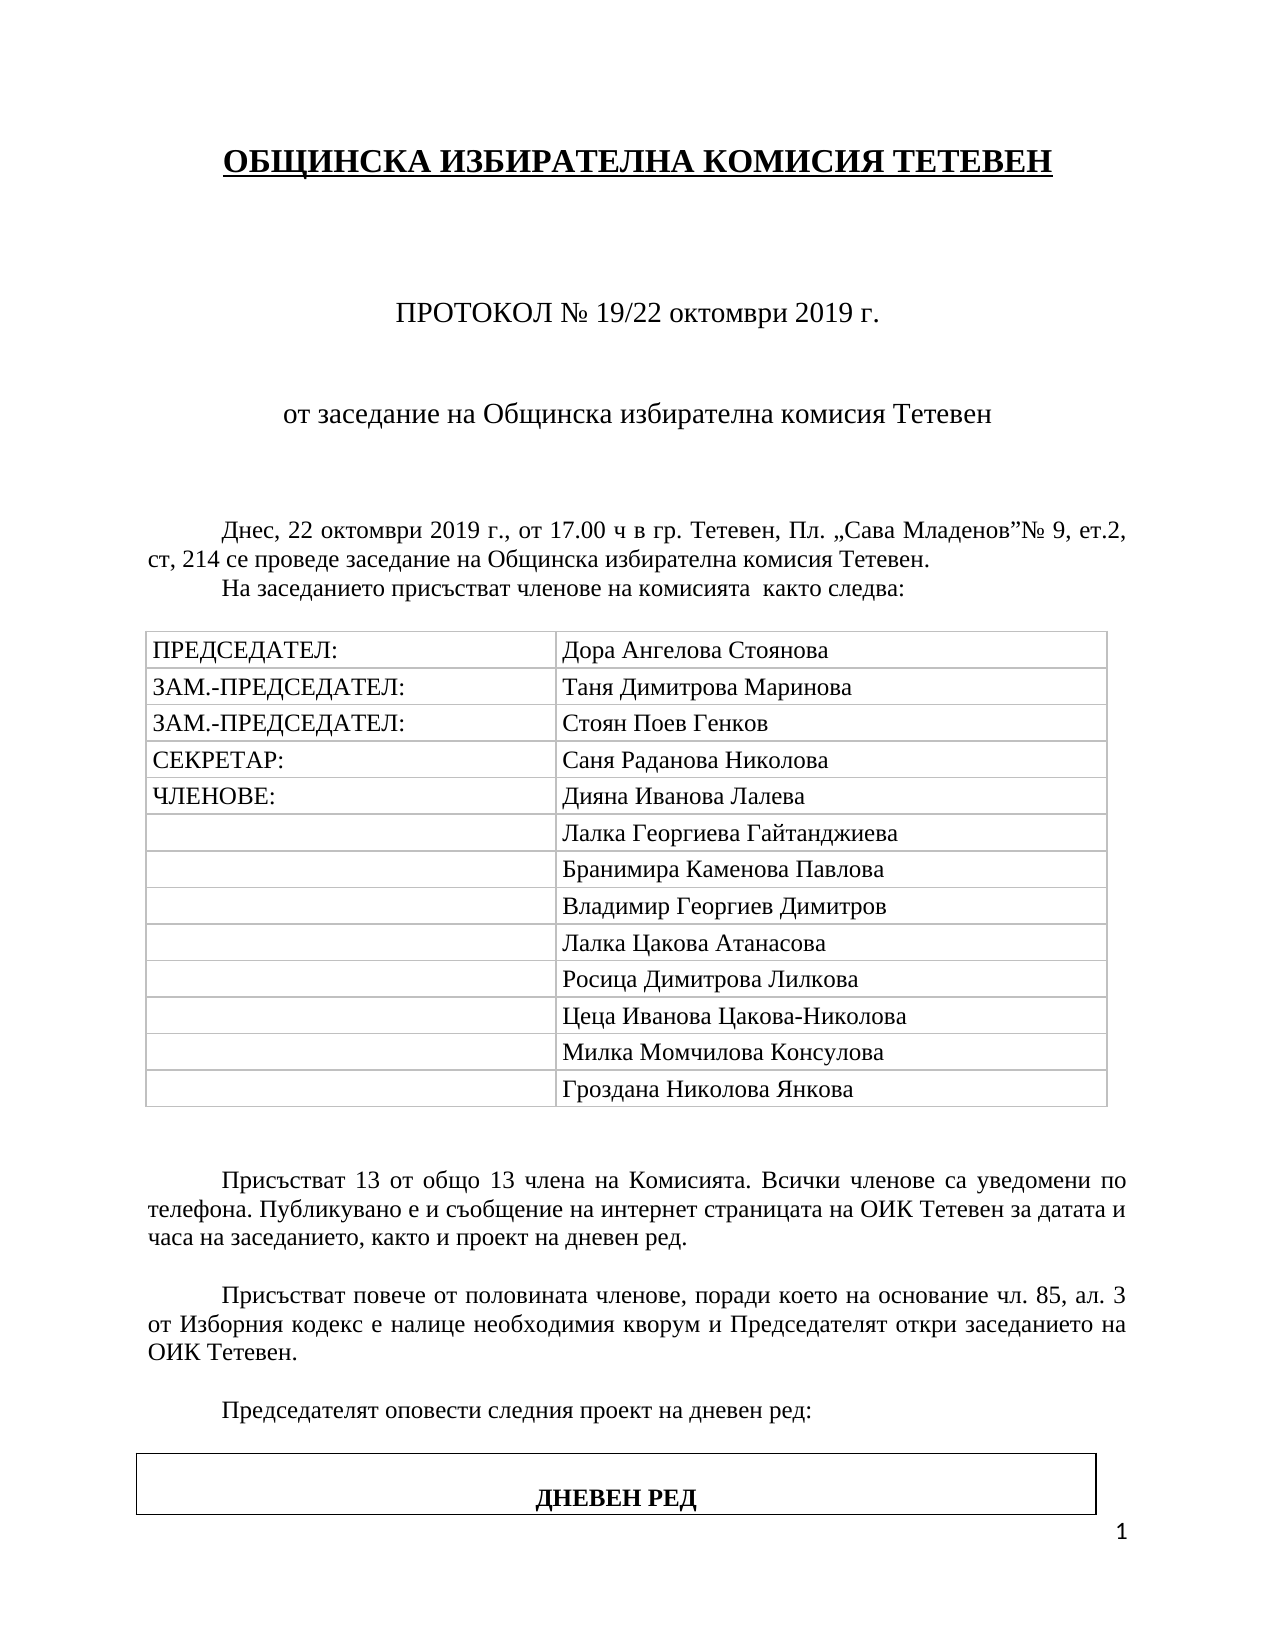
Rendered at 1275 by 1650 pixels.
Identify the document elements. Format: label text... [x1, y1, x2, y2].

table_cell ЗАМ.-ПРЕДСЕДАТЕЛ: [147, 705, 555, 740]
text На заседанието присъстват членове на комисията както следва: [148, 573, 1127, 602]
table_cell Стоян Поев Генков [557, 705, 1106, 740]
table_cell Владимир Георгиев Димитров [557, 888, 1106, 923]
text Присъстват повече от половината членове, поради което на основание чл. 85, ал. 3 от Изборния кодекс е налице необходимия кворум и Председателят откри заседанието на ОИК Тетевен. [148, 1280, 1127, 1366]
text Председателят оповести следния проект на дневен ред: [148, 1395, 1127, 1424]
table_cell Лалка Цакова Атанасова [557, 925, 1106, 959]
table_cell [147, 888, 555, 923]
text ПРОТОКОЛ № 19/22 октомври 2019 г. [148, 295, 1127, 329]
table_cell [147, 1071, 555, 1106]
table_cell Цеца Иванова Цакова-Николова [557, 998, 1106, 1033]
table_cell Лалка Георгиева Гайтанджиева [557, 815, 1106, 850]
table_cell [147, 998, 555, 1033]
table_cell ЗАМ.-ПРЕДСЕДАТЕЛ: [147, 669, 555, 704]
table_cell [147, 961, 555, 996]
table_header ПРЕДСЕДАТЕЛ: [147, 632, 555, 667]
table_cell ЧЛЕНОВЕ: [147, 778, 555, 813]
table_cell Дияна Иванова Лалева [557, 778, 1106, 813]
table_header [137, 1454, 1095, 1514]
table_cell Милка Момчилова Консулова [557, 1034, 1106, 1069]
text от заседание на Общинска избирателна комисия Тетевен [148, 396, 1127, 429]
table_cell [147, 925, 555, 959]
table_cell [147, 815, 555, 850]
text Днес, 22 октомври 2019 г., от 17.00 ч в гр. Тетевен, Пл. „Сава Младенов”№ 9, ет.2, ст, 214 се проведе заседание на Общинска избирателна комисия Тетевен. [148, 516, 1127, 573]
table_cell Бранимира Каменова Павлова [557, 852, 1106, 886]
text Присъстват 13 от общо 13 члена на Комисията. Всички членове са уведомени по телефона. Публикувано е и съобщение на интернет страницата на ОИК Тетевен за датата и часа на заседанието, както и проект на дневен ред. [148, 1165, 1127, 1251]
table_header Дора Ангелова Стоянова [557, 632, 1106, 667]
table_cell [147, 1034, 555, 1069]
table_cell [147, 852, 555, 886]
table_cell Таня Димитрова Маринова [557, 669, 1106, 704]
table_cell СЕКРЕТАР: [147, 742, 555, 777]
table_cell Росица Димитрова Лилкова [557, 961, 1106, 996]
table_cell Гроздана Николова Янкова [557, 1071, 1106, 1106]
table_cell Саня Раданова Николова [557, 742, 1106, 777]
text ОБЩИНСКА ИЗБИРАТЕЛНА КОМИСИЯ ТЕТЕВЕН [148, 142, 1127, 180]
